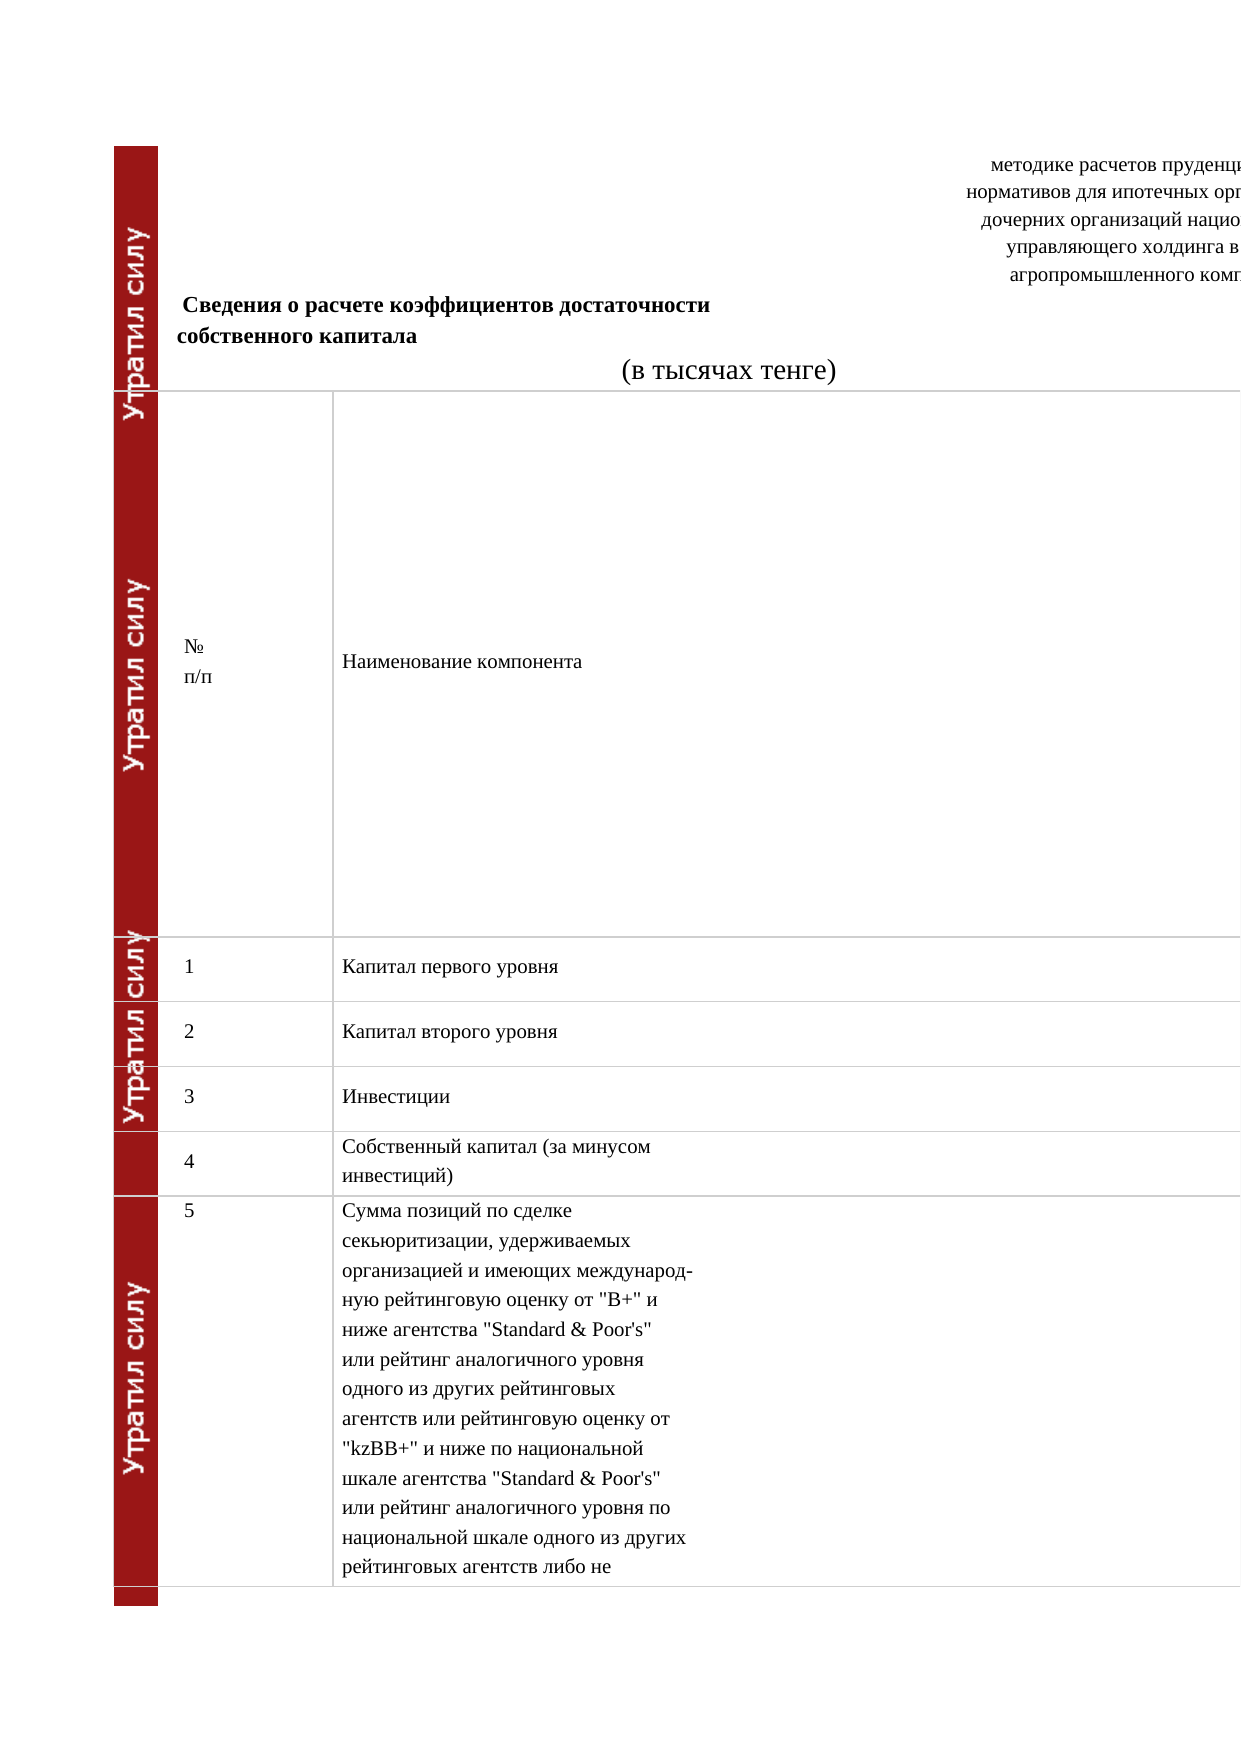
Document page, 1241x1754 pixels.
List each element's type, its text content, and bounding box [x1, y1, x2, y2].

table_cell 5 [114, 1197, 332, 1586]
table_cell Инвестиции [334, 1067, 1240, 1131]
table_cell 4 [114, 1132, 332, 1195]
table_cell 1 [114, 938, 332, 1001]
table_header [101, 150, 912, 291]
picture [114, 385, 158, 390]
table_cell 3 [114, 1067, 332, 1131]
table_cell 2 [114, 1002, 332, 1066]
table_cell Капитал первого уровня [334, 938, 1240, 1001]
picture [114, 348, 158, 352]
picture [114, 1587, 158, 1606]
table_header № п/п [114, 392, 332, 936]
table_cell Капитал второго уровня [334, 1002, 1240, 1066]
table_header Наименование компонента [334, 392, 1240, 936]
table_cell Собственный капитал (за минусом инвестиций) [334, 1132, 1240, 1195]
text (в тысячах тенге) [112, 352, 1128, 385]
picture [114, 146, 158, 150]
text Сведения о расчете коэффициентов достаточности собственного капитала [112, 291, 1128, 348]
